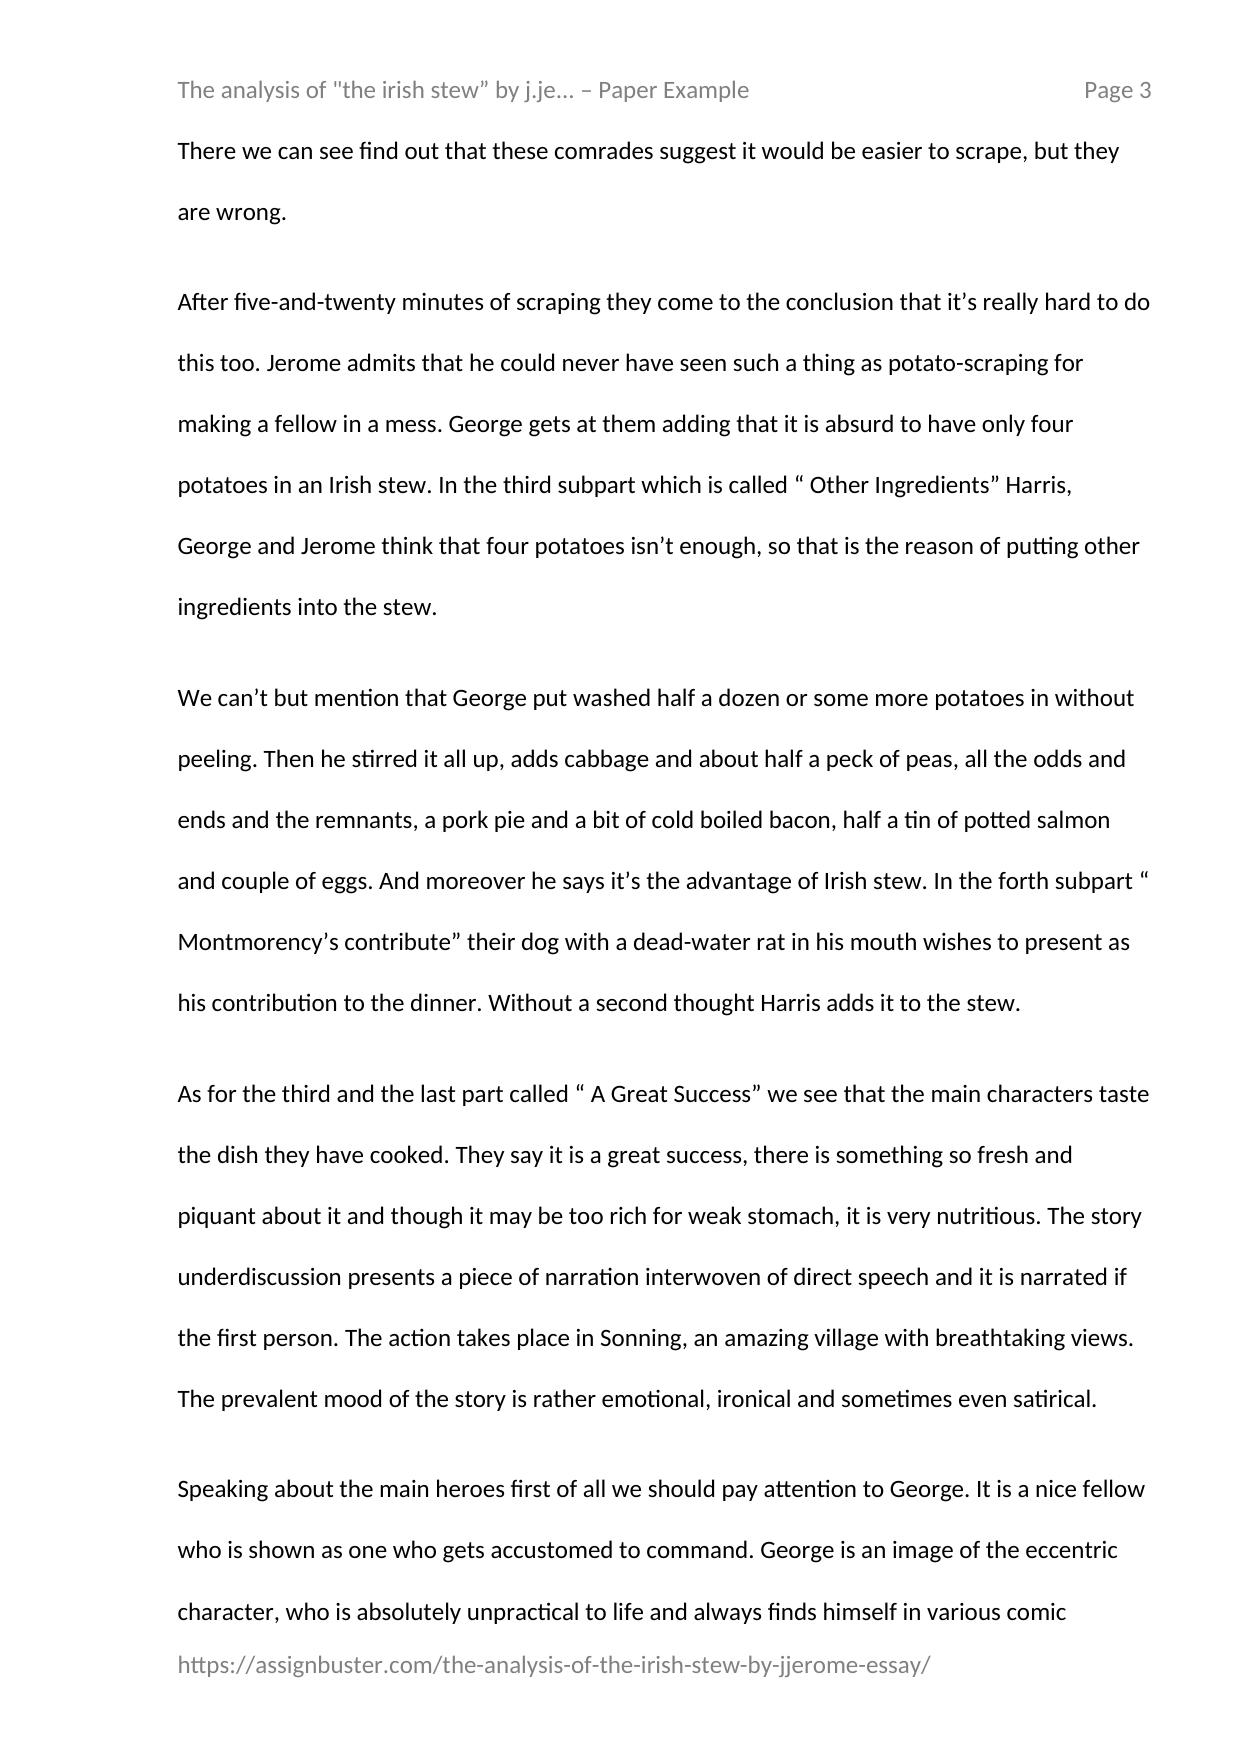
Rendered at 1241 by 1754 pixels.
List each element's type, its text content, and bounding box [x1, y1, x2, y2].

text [177, 135, 1152, 226]
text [177, 1473, 1152, 1626]
text After five-and-twenty minutes of scraping they come to the conclusion that it’s really hard to do this too. Jerome admits that he could never have seen such a thing as potato-scraping for making a fellow in a mess. George gets at them adding that it is absurd to have only four potatoes in an Irish stew. In the third subpart which is called “ Other Ingredients” Harris, George and Jerome think that four potatoes isn’t enough, so that is the reason of putting other ingredients into the stew. [177, 286, 1152, 622]
text We can’t but mention that George put washed half a dozen or some more potatoes in without peeling. Then he stirred it all up, adds cabbage and about half a peck of peas, all the odds and ends and the remnants, a pork pie and a bit of cold boiled bacon, half a tin of potted salmon and couple of eggs. And moreover he says it’s the advantage of Irish stew. In the forth subpart “ Montmorency’s contribute” their dog with a dead-water rat in his mouth wishes to present as his contribution to the dinner. Without a second thought Harris adds it to the stew. [177, 682, 1152, 1018]
text As for the third and the last part called “ A Great Success” we see that the main characters taste the dish they have cooked. They say it is a great success, there is something so fresh and piquant about it and though it may be too rich for weak stomach, it is very nutritious. The story underdiscussion presents a piece of narration interwoven of direct speech and it is narrated if the first person. The action takes place in Sonning, an amazing village with breathtaking views. The prevalent mood of the story is rather emotional, ironical and sometimes even satirical. [177, 1078, 1152, 1413]
